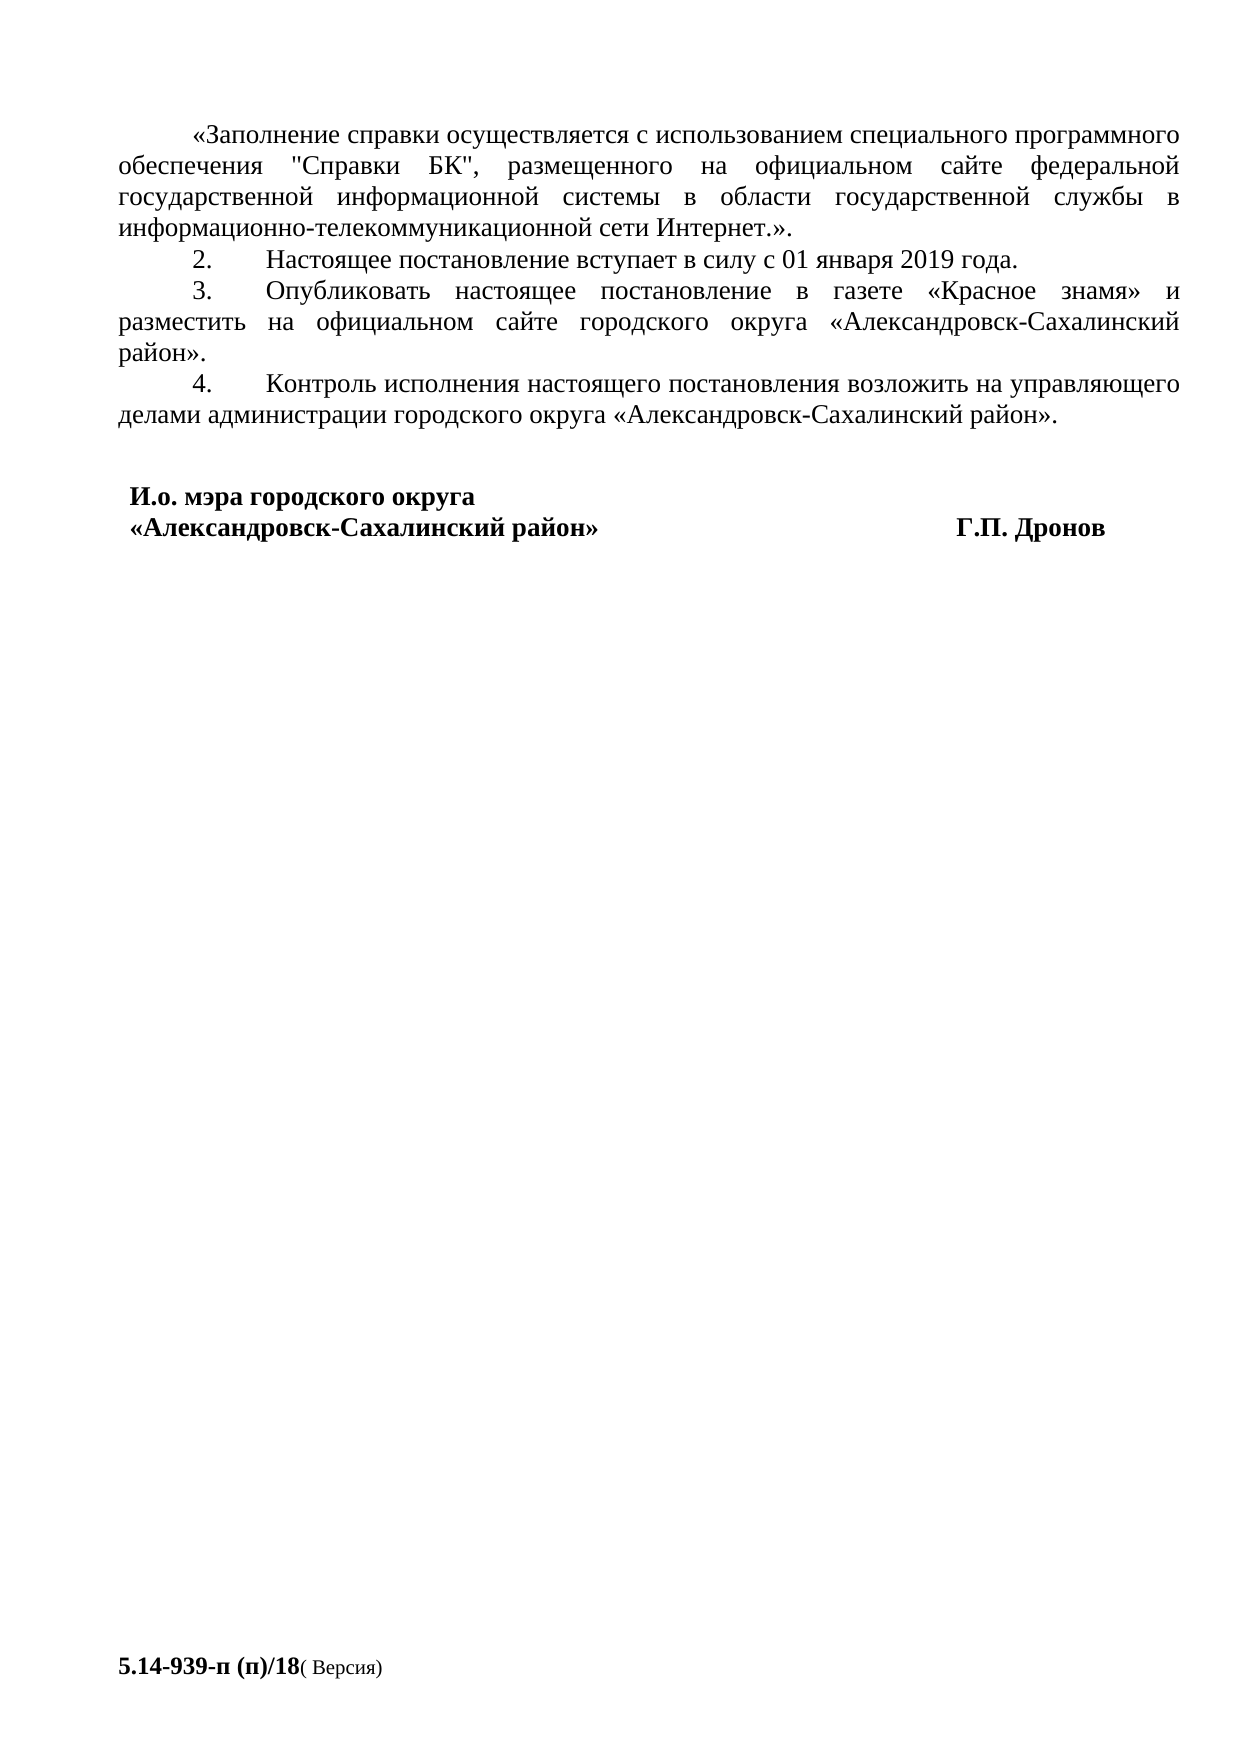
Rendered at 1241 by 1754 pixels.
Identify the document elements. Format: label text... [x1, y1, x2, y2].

table_header И.о. мэра городского округа «Александровск-Сахалинский район» [118, 480, 661, 542]
text «Заполнение справки осуществляется с использованием специального программного обеспечения "Справки БК", размещенного на официальном сайте федеральной государственной информационной системы в области государственной службы в информационно-телекоммуникационной сети Интернет.». [118, 118, 1181, 243]
list Настоящее постановление вступает в силу с 01 января 2019 года. [118, 243, 1181, 274]
table_header Г.П. Дронов [661, 480, 1159, 542]
list Опубликовать настоящее постановление в газете «Красное знамя» и разместить на официальном сайте городского округа «Александровск-Сахалинский район». [118, 274, 1181, 367]
list Контроль исполнения настоящего постановления возложить на управляющего делами администрации городского округа «Александровск-Сахалинский район». [118, 367, 1181, 429]
